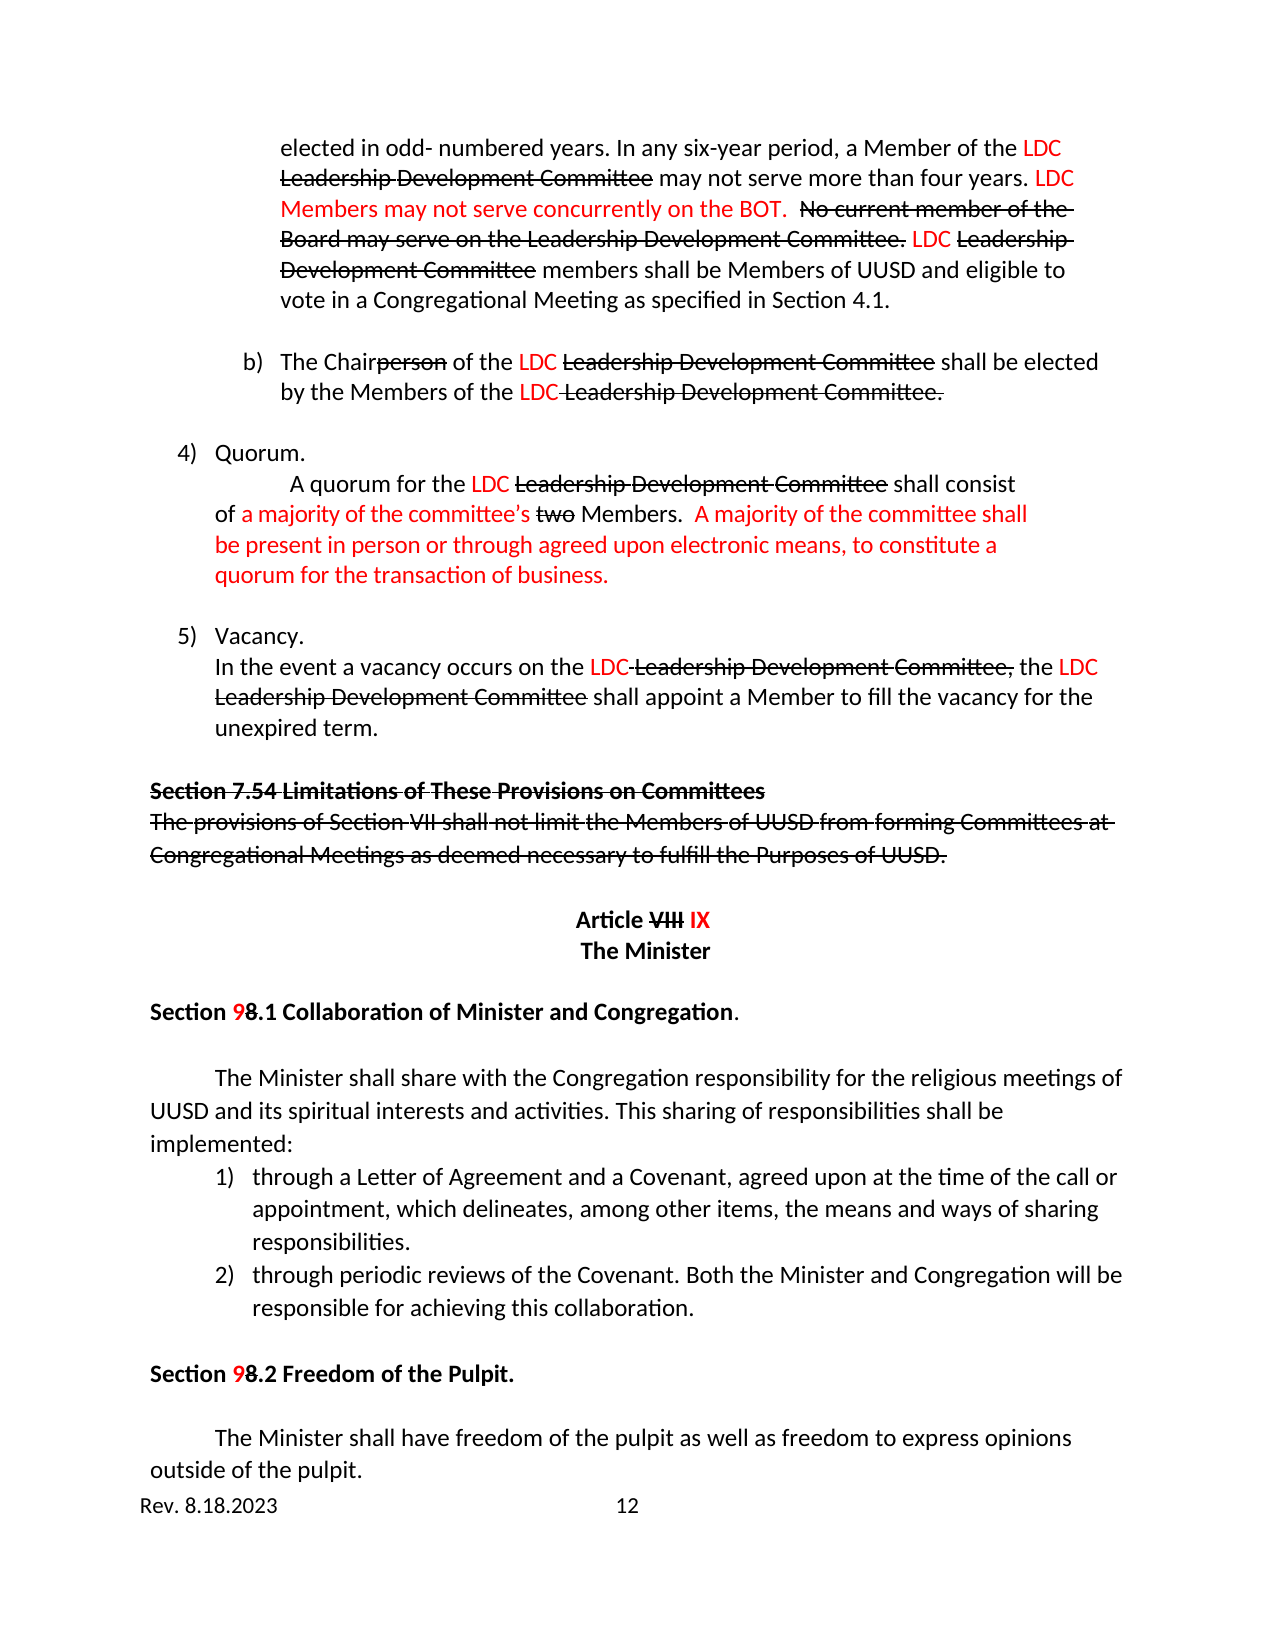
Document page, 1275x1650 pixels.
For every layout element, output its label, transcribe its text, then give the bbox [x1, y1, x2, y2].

list Vacancy. [177, 620, 1119, 651]
list A quorum for the LDC Leadership Development Committee shall consist of a majority of the committee’s two Members. A majority of the committee shall be present in person or through agreed upon electronic means, to constitute a quorum for the transaction of business. [214, 468, 1027, 590]
text In the event a vacancy occurs on the LDC Leadership Development Committee, the LDC Leadership Development Committee shall appoint a Member to fill the vacancy for the unexpired term. [214, 651, 1119, 742]
subtitle Section 98.2 Freedom of the Pulpit. [150, 1358, 1136, 1389]
text Section 98.1 Collaboration of Minister and Congregation. [150, 996, 1126, 1027]
list Quorum. [177, 437, 1027, 468]
list The Chairperson of the LDC Leadership Development Committee shall be elected by the Members of the LDC Leadership Development Committee. [243, 346, 1108, 407]
subtitle The Minister [150, 935, 1136, 966]
text The Minister shall share with the Congregation responsibility for the religious meetings of UUSD and its spiritual interests and activities. This sharing of responsibilities shall be implemented: [150, 1062, 1126, 1158]
list through periodic reviews of the Covenant. Both the Minister and Congregation will be responsible for achieving this collaboration. [214, 1259, 1126, 1323]
subtitle Article VIII IX [150, 904, 1136, 935]
subtitle Section 7.54 Limitations of These Provisions on Committees [150, 775, 1136, 806]
text The Minister shall have freedom of the pulpit as well as freedom to express opinions outside of the pulpit. [150, 1422, 1136, 1485]
text The provisions of Section VII shall not limit the Members of UUSD from forming Committees at Congregational Meetings as deemed necessary to fulfill the Purposes of UUSD. [150, 806, 1126, 869]
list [243, 132, 1108, 315]
list through a Letter of Agreement and a Covenant, agreed upon at the time of the call or appointment, which delineates, among other items, the means and ways of sharing responsibilities. [214, 1161, 1126, 1257]
